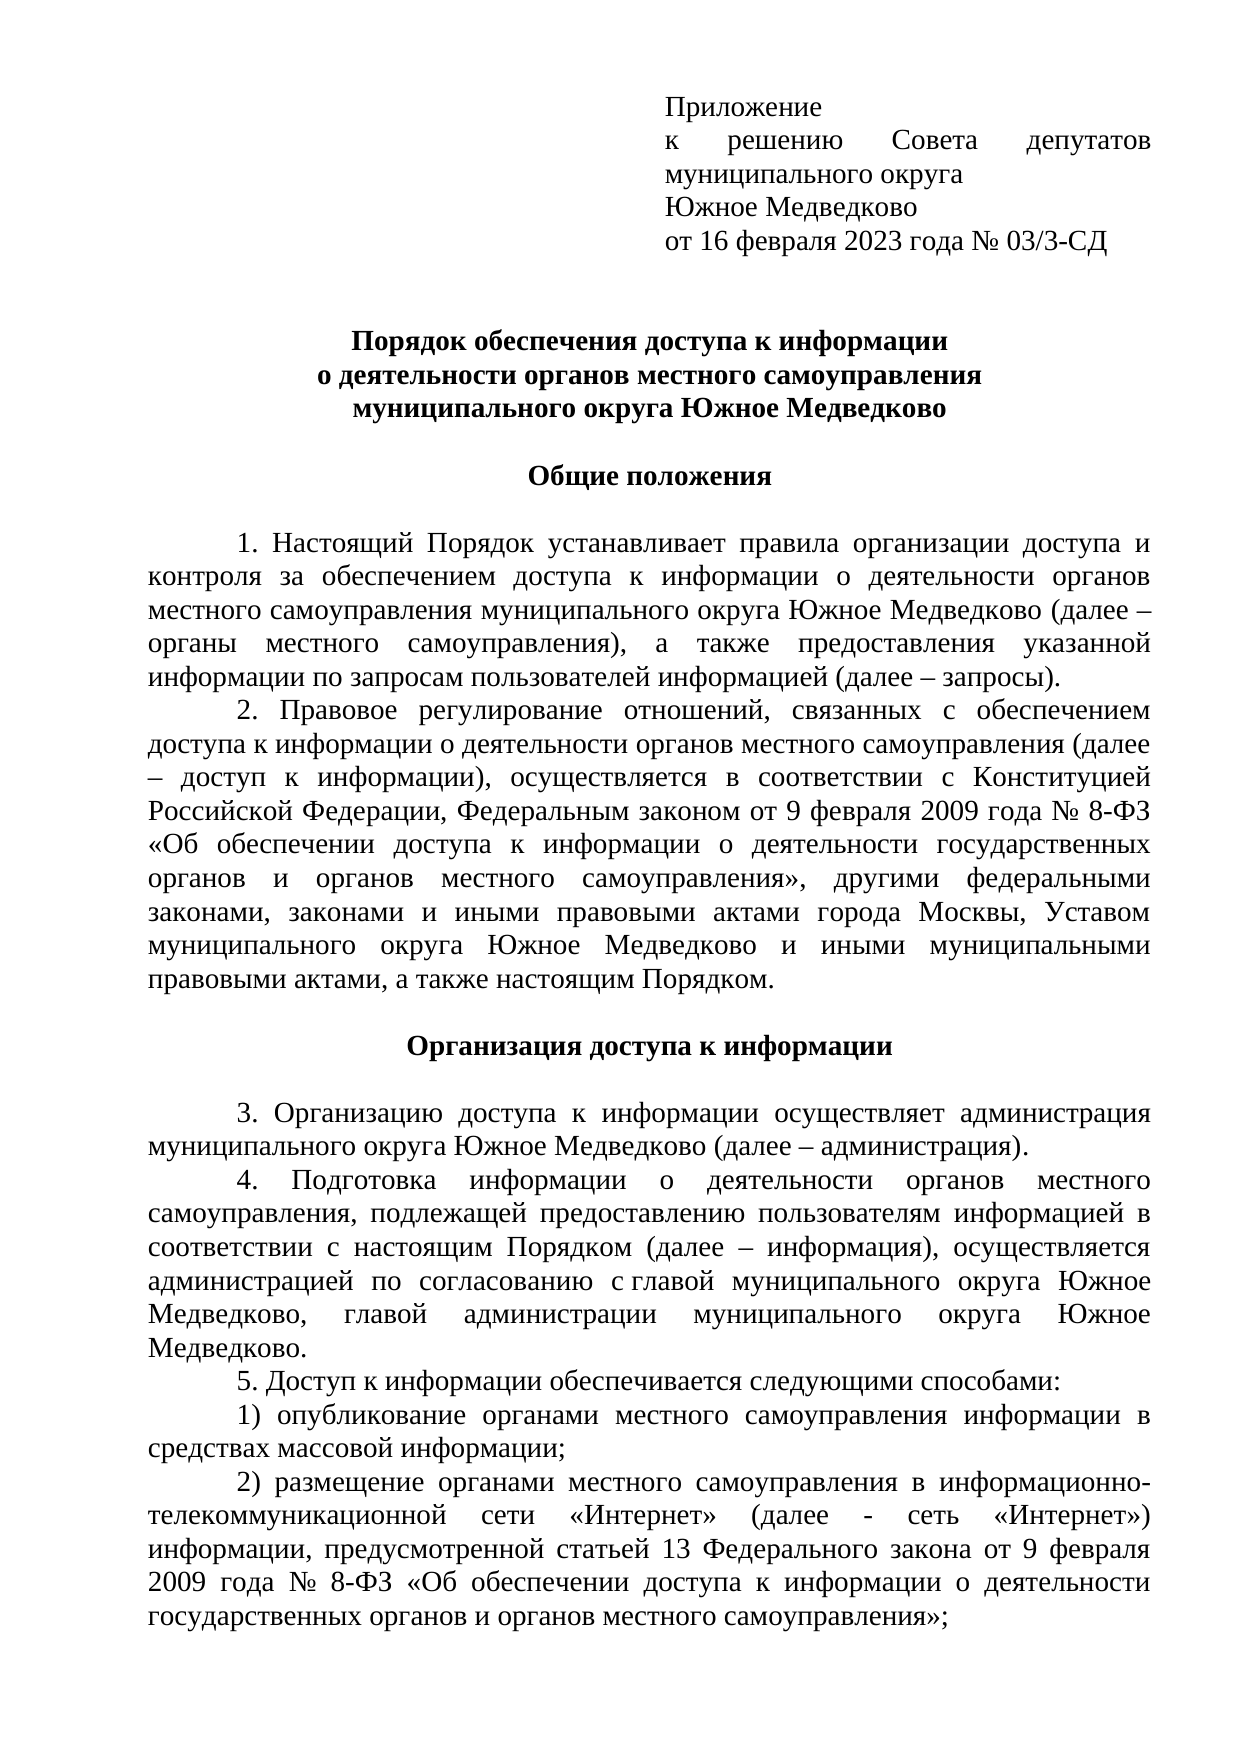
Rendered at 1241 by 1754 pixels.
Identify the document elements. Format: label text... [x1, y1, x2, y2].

text о деятельности органов местного самоуправления [148, 357, 1152, 391]
text Организация доступа к информации [148, 1028, 1152, 1061]
text от 16 февраля 2023 года № 03/3-СД [664, 223, 1152, 256]
text 1. Настоящий Порядок устанавливает правила организации доступа и контроля за обеспечением доступа к информации о деятельности органов местного самоуправления муниципального округа Южное Медведково (далее – органы местного самоуправления), а также предоставления указанной информации по запросам пользователей информацией (далее – запросы). [148, 525, 1152, 692]
text 3. Организацию доступа к информации осуществляет администрация муниципального округа Южное Медведково (далее – администрация). [148, 1095, 1152, 1162]
text к решению Совета депутатов муниципального округа [664, 122, 1152, 189]
text 2. Правовое регулирование отношений, связанных с обеспечением доступа к информации о деятельности органов местного самоуправления (далее – доступ к информации), осуществляется в соответствии с Конституцией Российской Федерации, Федеральным законом от 9 февраля 2009 года № 8-ФЗ «Об обеспечении доступа к информации о деятельности государственных органов и органов местного самоуправления», другими федеральными законами, законами и иными правовыми актами города Москвы, Уставом муниципального округа Южное Медведково и иными муниципальными правовыми актами, а также настоящим Порядком. [148, 692, 1152, 994]
text 2) размещение органами местного самоуправления в информационно-телекоммуникационной сети «Интернет» (далее - сеть «Интернет») информации, предусмотренной статьей 13 Федерального закона от 9 февраля 2009 года № 8-ФЗ «Об обеспечении доступа к информации о деятельности государственных органов и органов местного самоуправления»; [148, 1464, 1152, 1632]
text 1) опубликование органами местного самоуправления информации в средствах массовой информации; [148, 1397, 1152, 1464]
text Порядок обеспечения доступа к информации [148, 323, 1152, 357]
text муниципального округа Южное Медведково [148, 391, 1152, 424]
text Приложение [664, 89, 1152, 122]
text Общие положения [148, 458, 1152, 491]
text 4. Подготовка информации о деятельности органов местного самоуправления, подлежащей предоставлению пользователям информацией в соответствии с настоящим Порядком (далее – информация), осуществляется администрацией по согласованию с главой муниципального округа Южное Медведково, главой администрации муниципального округа Южное Медведково. [148, 1162, 1152, 1363]
text Южное Медведково [664, 189, 1152, 223]
text 5. Доступ к информации обеспечивается следующими способами: [148, 1363, 1152, 1397]
